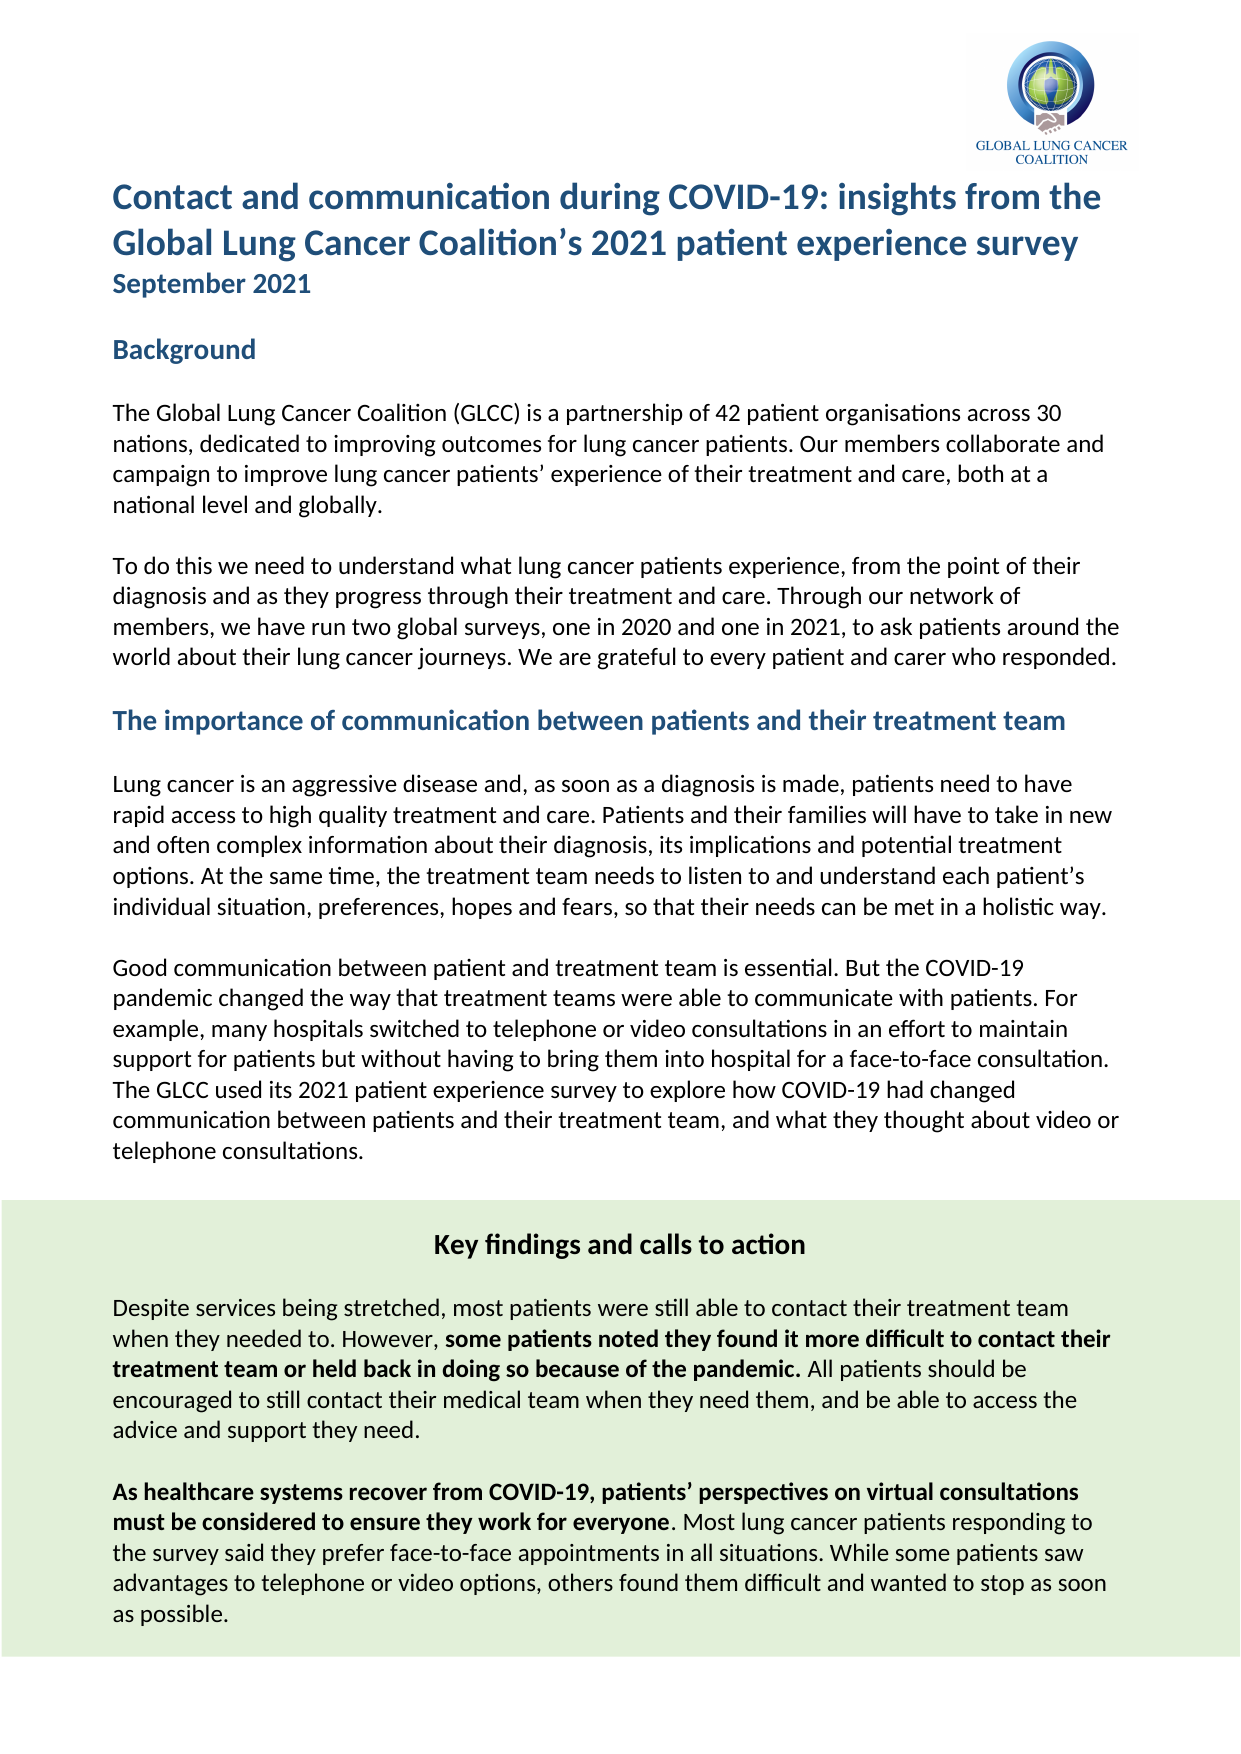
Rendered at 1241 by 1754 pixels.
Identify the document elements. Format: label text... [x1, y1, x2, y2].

subtitle September 2021 [112, 265, 1128, 301]
subtitle Background [112, 331, 1128, 367]
text Despite services being stretched, most patients were still able to contact their treatment team when they needed to. However, some patients noted they found it more difficult to contact their treatment team or held back in doing so because of the pandemic. All patients should be encouraged to still contact their medical team when they need them, and be able to access the advice and support they need. [112, 1293, 1128, 1445]
subtitle Key findings and calls to action [112, 1226, 1128, 1262]
text As healthcare systems recover from COVID-19, patients’ perspectives on virtual consultations must be considered to ensure they work for everyone. Most lung cancer patients responding to the survey said they prefer face-to-face appointments in all situations. While some patients saw advantages to telephone or video options, others found them difficult and wanted to stop as soon as possible. [112, 1476, 1128, 1628]
text Good communication between patient and treatment team is essential. But the COVID-19 pandemic changed the way that treatment teams were able to communicate with patients. For example, many hospitals switched to telephone or video consultations in an effort to maintain support for patients but without having to bring them into hospital for a face-to-face consultation. The GLCC used its 2021 patient experience survey to explore how COVID-19 had changed communication between patients and their treatment team, and what they thought about video or telephone consultations. [112, 952, 1128, 1165]
text The Global Lung Cancer Coalition (GLCC) is a partnership of 42 patient organisations across 30 nations, dedicated to improving outcomes for lung cancer patients. Our members collaborate and campaign to improve lung cancer patients’ experience of their treatment and care, both at a national level and globally. [112, 397, 1128, 519]
text To do this we need to understand what lung cancer patients experience, from the point of their diagnosis and as they progress through their treatment and care. Through our network of members, we have run two global surveys, one in 2020 and one in 2021, to ask patients around the world about their lung cancer journeys. We are grateful to every patient and carer who responded. [112, 550, 1128, 672]
picture [965, 33, 1140, 171]
text Contact and communication during COVID-19: insights from the Global Lung Cancer Coalition’s 2021 patient experience survey [112, 173, 1128, 265]
subtitle The importance of communication between patients and their treatment team [112, 702, 1128, 738]
text Lung cancer is an aggressive disease and, as soon as a diagnosis is made, patients need to have rapid access to high quality treatment and care. Patients and their families will have to take in new and often complex information about their diagnosis, its implications and potential treatment options. At the same time, the treatment team needs to listen to and understand each patient’s individual situation, preferences, hopes and fears, so that their needs can be met in a holistic way. [112, 769, 1128, 921]
